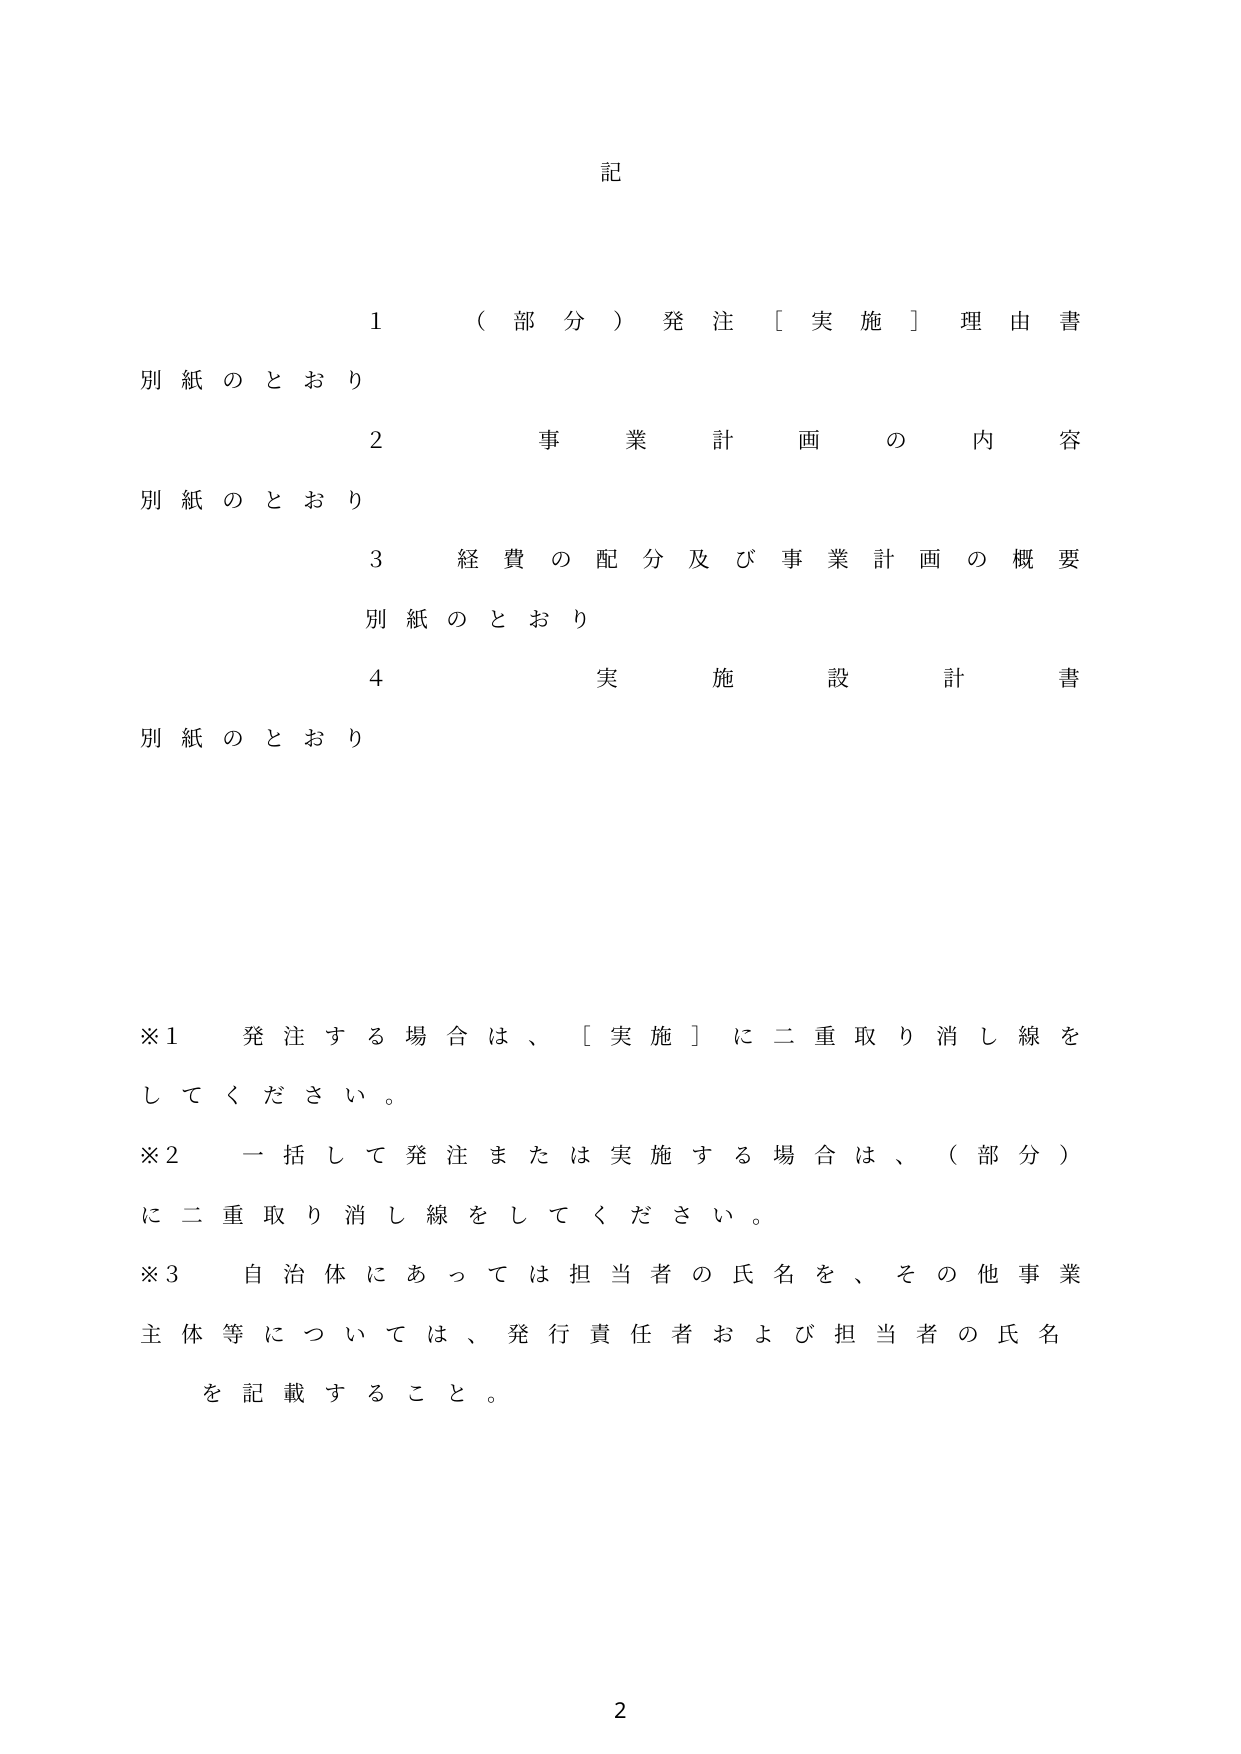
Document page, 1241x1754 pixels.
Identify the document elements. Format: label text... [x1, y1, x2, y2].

text ※１ 発注する場合は、［実施］に二重取り消し線をしてください。 [140, 1005, 1100, 1124]
text ４ 実施設計書 別紙のとおり [140, 647, 1100, 767]
subtitle 記 [140, 141, 1100, 201]
text を記載すること。 [140, 1362, 1100, 1422]
text １ （部分）発注［実施］理由書 別紙のとおり [140, 290, 1100, 409]
text ２ 事業計画の内容 別紙のとおり [140, 409, 1100, 528]
text ３ 経費の配分及び事業計画の概要 別紙のとおり [365, 528, 1100, 647]
text ※２ 一括して発注または実施する場合は、（部分）に二重取り消し線をしてください。 [140, 1124, 1100, 1243]
text ※３ 自治体にあっては担当者の氏名を、その他事業主体等については、発行責任者および担当者の氏名 [140, 1243, 1100, 1362]
